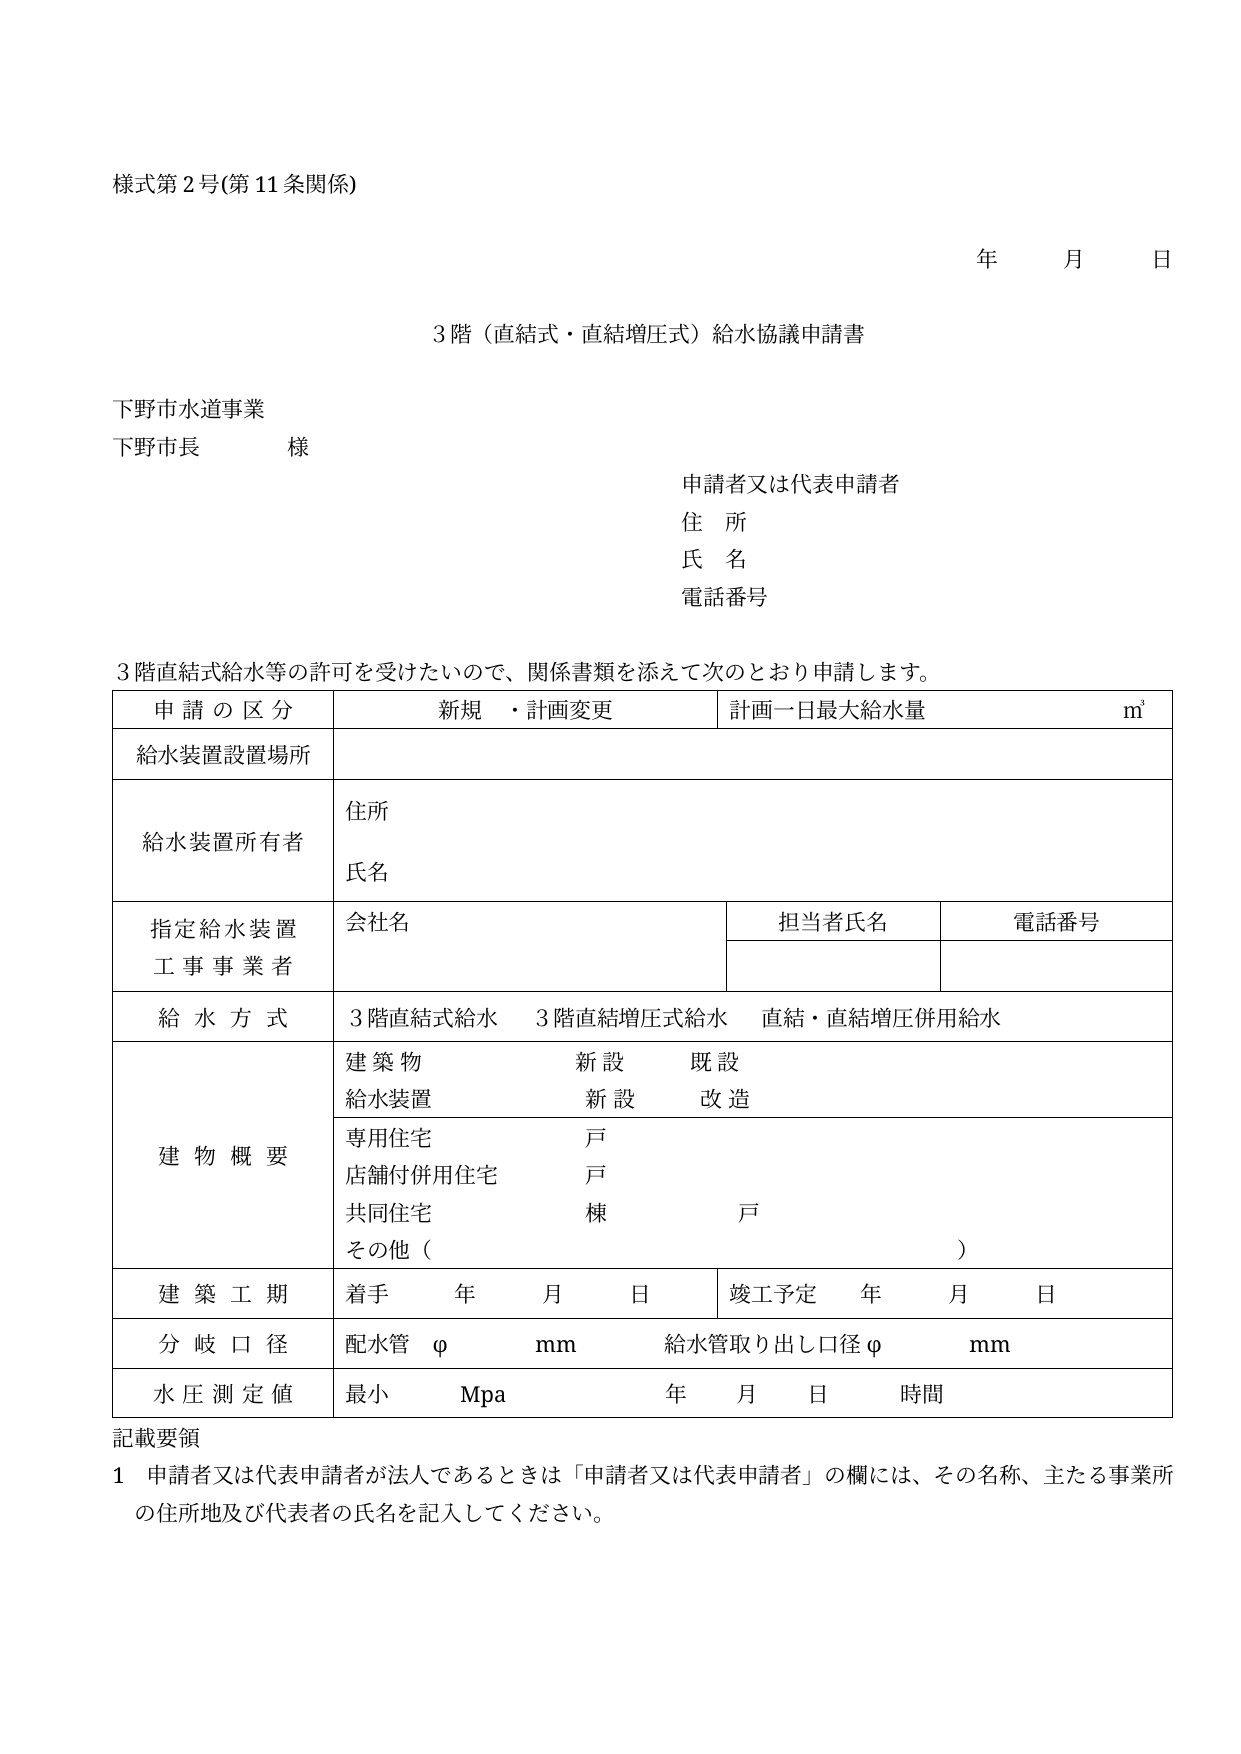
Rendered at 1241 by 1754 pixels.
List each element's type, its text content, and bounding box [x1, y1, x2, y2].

table_cell 担当者氏名 [727, 902, 940, 939]
table_cell 建物概要 [113, 1042, 333, 1268]
text 年 月 日 [112, 239, 1226, 277]
table_cell [727, 941, 940, 991]
text 下野市水道事業 [112, 389, 1181, 427]
text 電話番号 [681, 577, 1181, 614]
text 下野市長 様 [112, 427, 1181, 464]
table_cell 給水装置所有者 [113, 780, 333, 901]
table_header 計画一日最大給水量 ㎥ [718, 691, 1172, 728]
table_cell 最小 Mpa 年 月 日 時間 [334, 1369, 1172, 1417]
table_cell 建 築 物 新 設 既 設 給水装置 新 設 改 造 [334, 1042, 1172, 1117]
table_cell 配水管 φ mm 給水管取り出し口径 φ mm [334, 1319, 1172, 1367]
table_cell 会社名 [334, 902, 726, 991]
table_cell ３階直結式給水 ３階直結増圧式給水 直結・直結増圧併用給水 [334, 992, 1172, 1041]
table_cell 給水装置設置場所 [113, 729, 333, 779]
table_cell 水圧測定値 [113, 1369, 333, 1417]
table_cell 氏名 [334, 840, 1172, 901]
text 記載要領 [112, 1418, 1181, 1456]
table_cell 専用住宅 戸 店舗付併用住宅 戸 共同住宅 棟 戸 その他（ ） [334, 1118, 1172, 1268]
table_cell 分岐口径 [113, 1319, 333, 1367]
table_cell 電話番号 [941, 902, 1172, 939]
table_cell 指定給水装置 工事事業者 [113, 902, 333, 991]
text 申請者又は代表申請者 [681, 464, 1181, 502]
table_header 申請の区分 [113, 691, 333, 728]
table_cell [941, 941, 1172, 991]
table_header 新規 ・計画変更 [334, 691, 717, 728]
table_cell 竣工予定 年 月 日 [718, 1269, 1172, 1318]
text ３階（直結式・直結増圧式）給水協議申請書 [112, 314, 1181, 352]
text 様式第2号(第11条関係) [112, 164, 1181, 202]
text 1 申請者又は代表申請者が法人であるときは「申請者又は代表申請者」の欄には、その名称、主たる事業所 [112, 1456, 1181, 1493]
text 住所 [681, 502, 1181, 539]
table_cell [334, 729, 1172, 779]
table_cell 給水方式 [113, 992, 333, 1041]
table_cell 建築工期 [113, 1269, 333, 1318]
table_cell 住所 [334, 780, 1172, 840]
table_cell 着手 年 月 日 [334, 1269, 717, 1318]
text ３階直結式給水等の許可を受けたいので、関係書類を添えて次のとおり申請します。 [112, 652, 1181, 689]
text 氏名 [681, 539, 1181, 577]
text の住所地及び代表者の氏名を記入してください。 [134, 1493, 1181, 1531]
